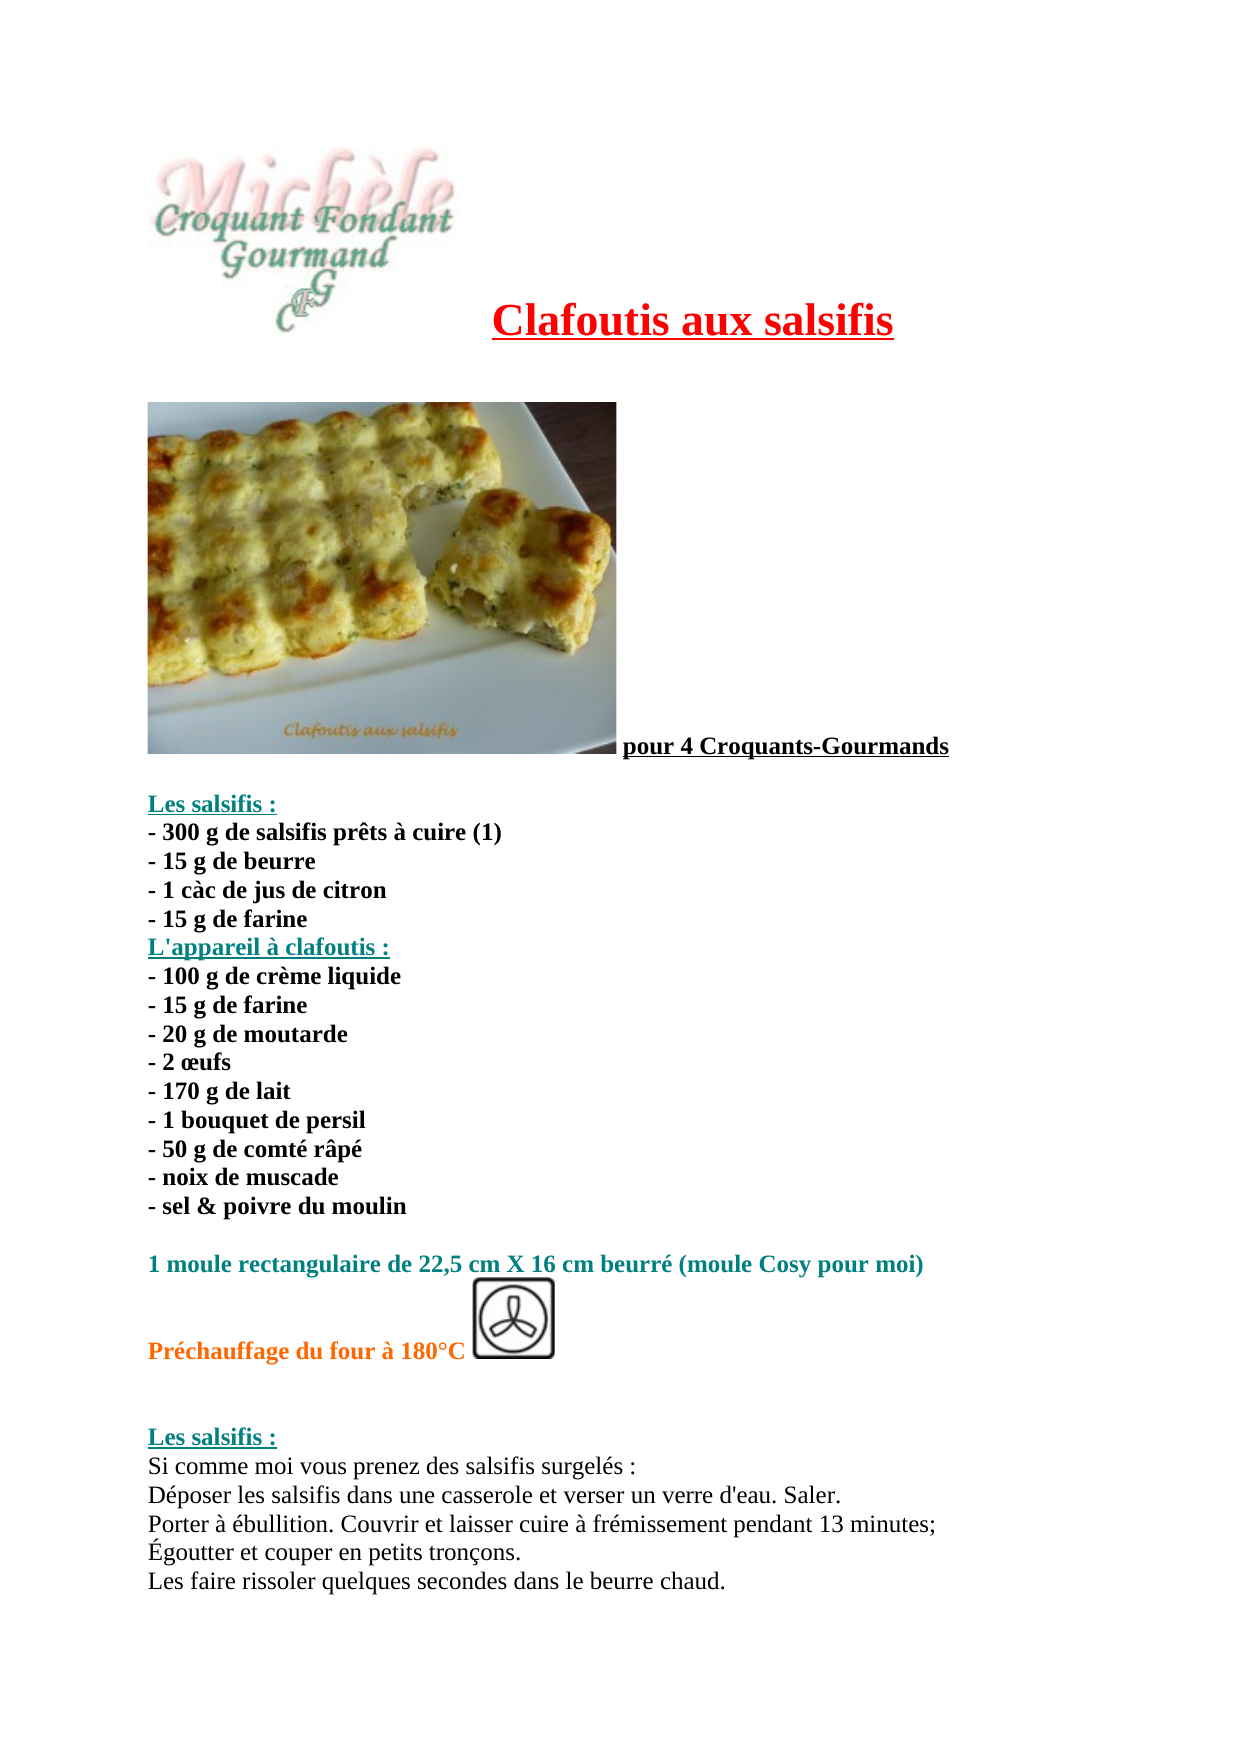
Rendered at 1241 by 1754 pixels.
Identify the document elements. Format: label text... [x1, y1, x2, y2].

picture [472, 1277, 555, 1359]
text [148, 1422, 1093, 1595]
picture [147, 147, 461, 336]
picture [147, 402, 617, 754]
text Les salsifis : - 300 g de salsifis prêts à cuire (1) - 15 g de beurre - 1 càc de jus de citron - 15 g de farine L'appareil à clafoutis : - 100 g de crème liquide - 15 g de farine - 20 g de moutarde - 2 œufs - 170 g de lait - 1 bouquet de persil - 50 g de comté râpé - noix de muscade - sel & poivre du moulin [148, 789, 1093, 1220]
text 1 moule rectangulaire de 22,5 cm X 16 cm beurré (moule Cosy pour moi) Préchauffage du four à 180°C [148, 1249, 1093, 1393]
